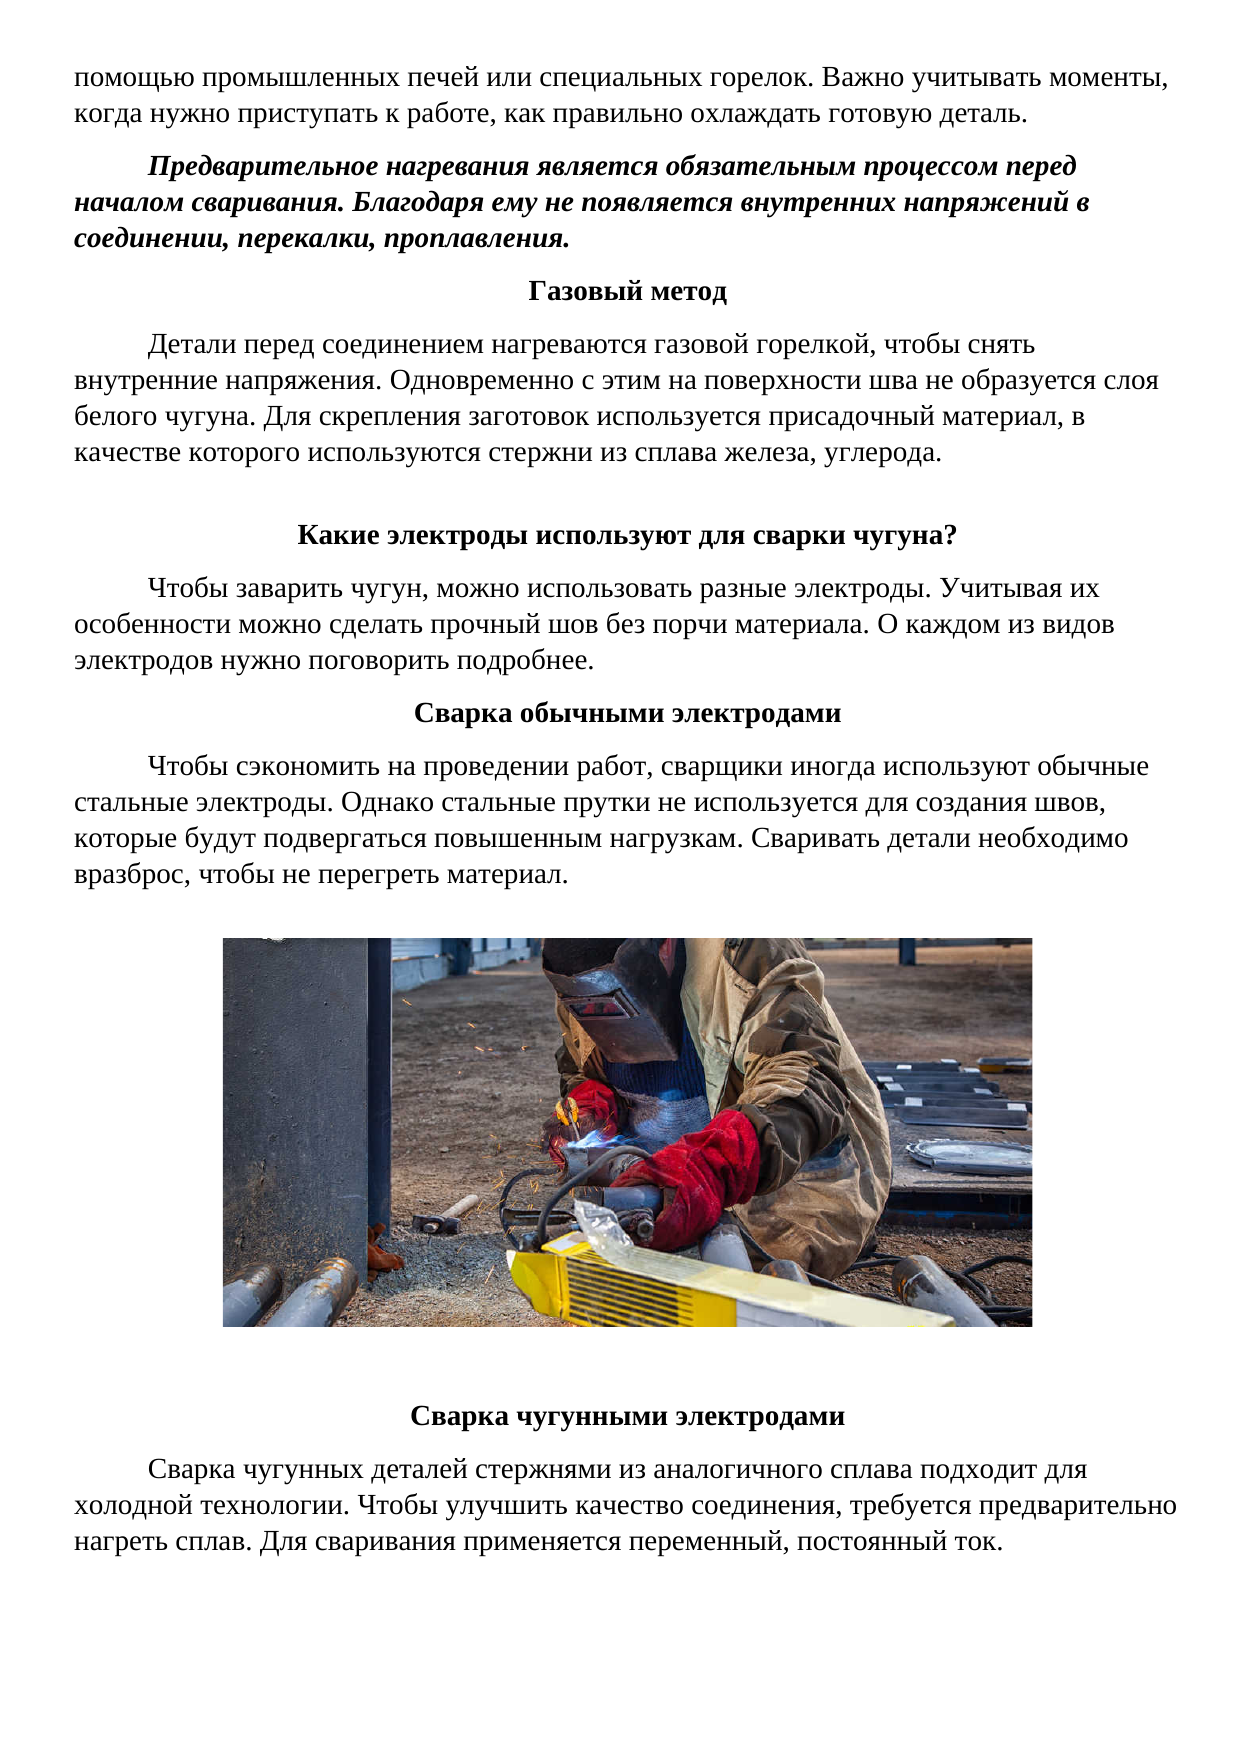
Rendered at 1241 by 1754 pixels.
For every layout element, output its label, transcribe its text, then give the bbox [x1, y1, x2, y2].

picture [222, 938, 1033, 1327]
text Чтобы сэкономить на проведении работ, сварщики иногда используют обычные стальные электроды. Однако стальные прутки не используется для создания швов, которые будут подвергаться повышенным нагрузкам. Сваривать детали необходимо вразброс, чтобы не перегреть материал. [74, 748, 1181, 920]
text Какие электроды используют для сварки чугуна? [74, 517, 1181, 551]
text Детали перед соединением нагреваются газовой горелкой, чтобы снять внутренние напряжения. Одновременно с этим на поверхности шва не образуется слоя белого чугуна. Для скрепления заготовок используется присадочный материал, в качестве которого используются стержни из сплава железа, углерода. [74, 326, 1181, 498]
text Предварительное нагревания является обязательным процессом перед началом сваривания. Благодаря ему не появляется внутренних напряжений в соединении, перекалки, проплавления. [74, 148, 1181, 254]
text Чтобы заварить чугун, можно использовать разные электроды. Учитывая их особенности можно сделать прочный шов без порчи материала. О каждом из видов электродов нужно поговорить подробнее. [74, 570, 1181, 676]
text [74, 59, 1181, 129]
text Сварка чугунными электродами [74, 1398, 1181, 1432]
text Сварка обычными электродами [74, 695, 1181, 728]
text Газовый метод [74, 273, 1181, 307]
text Сварка чугунных деталей стержнями из аналогичного сплава подходит для холодной технологии. Чтобы улучшить качество соединения, требуется предварительно нагреть сплав. Для сваривания применяется переменный, постоянный ток. [74, 1451, 1181, 1557]
